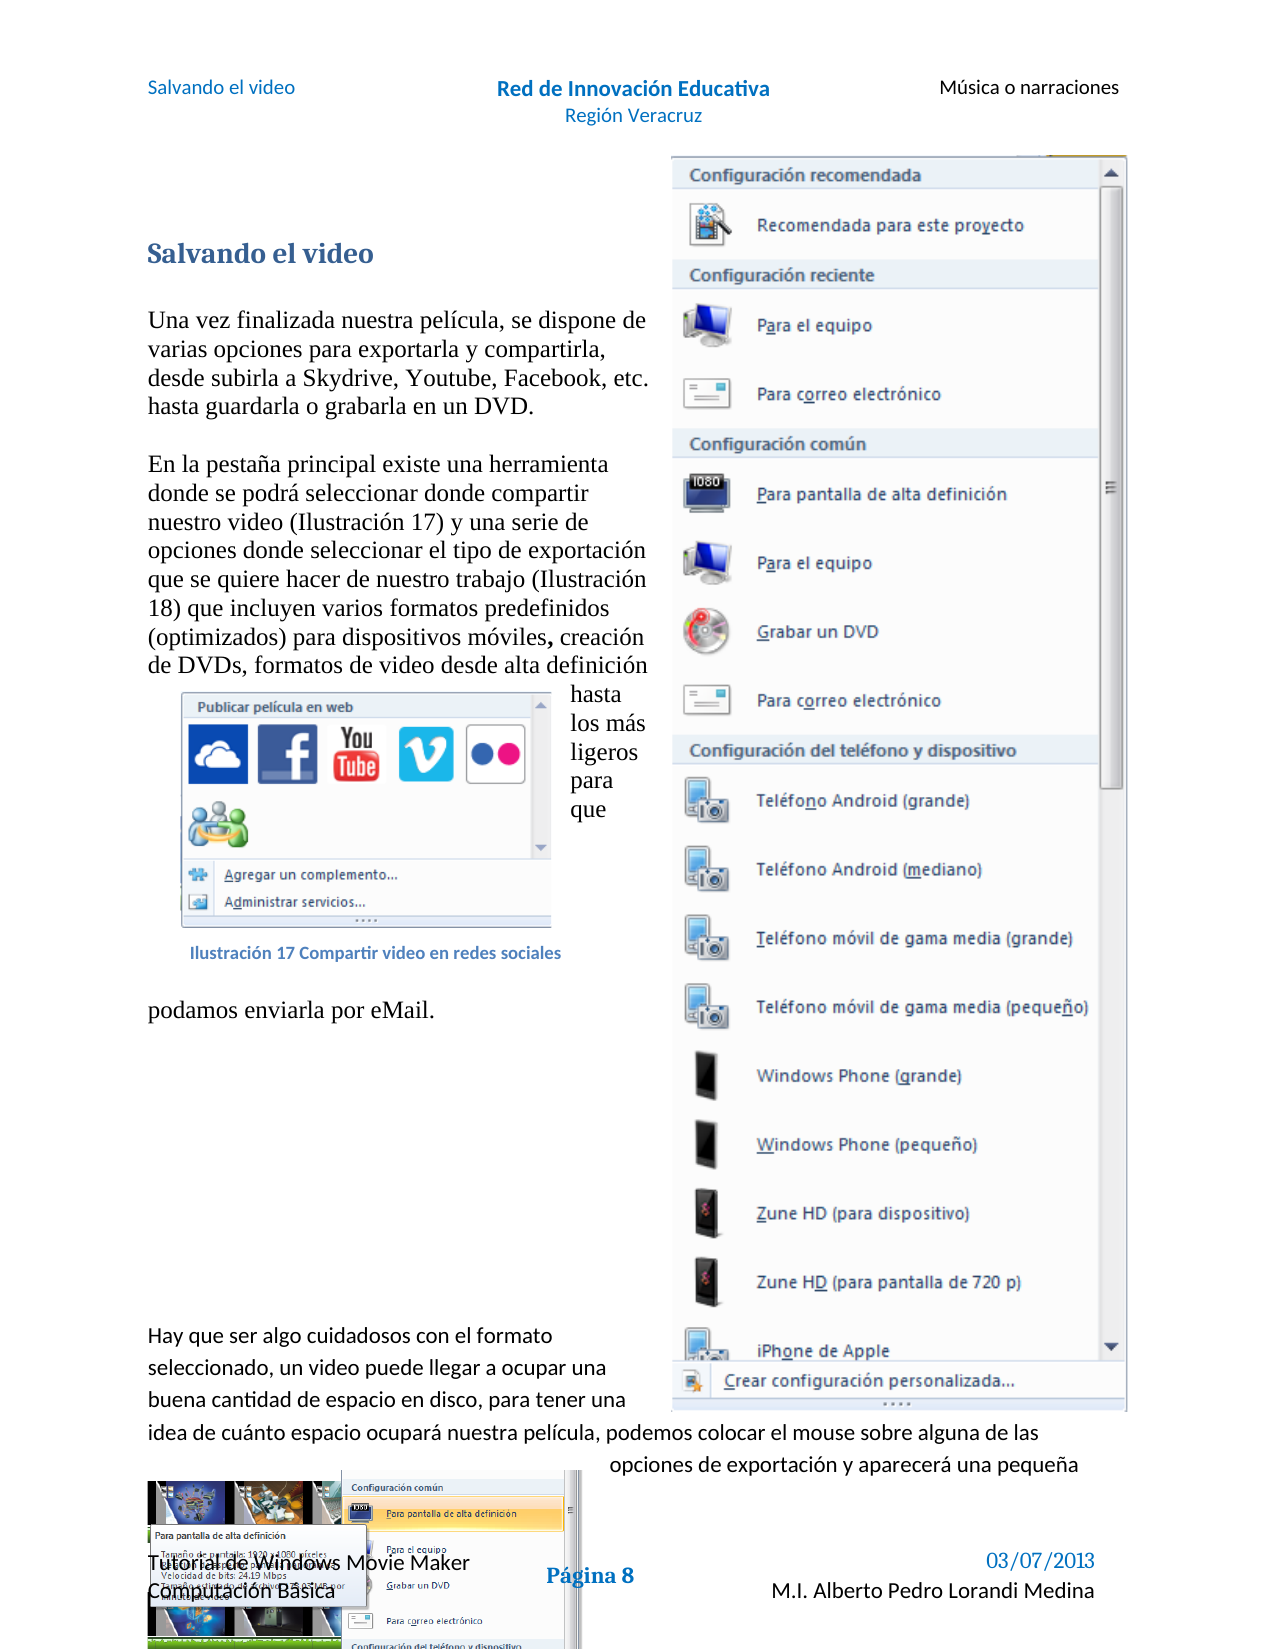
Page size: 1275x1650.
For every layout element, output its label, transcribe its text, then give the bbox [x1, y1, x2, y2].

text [148, 1321, 1127, 1478]
subtitle Salvando el video [148, 237, 671, 271]
text Una vez finalizada nuestra película, se dispone de varias opciones para exportarla y compartirla, desde subirla a Skydrive, Youtube, Facebook, etc. hasta guardarla o grabarla en un DVD. [148, 305, 671, 420]
picture [180, 691, 552, 928]
picture [671, 155, 1128, 1412]
picture [147, 1470, 591, 1649]
